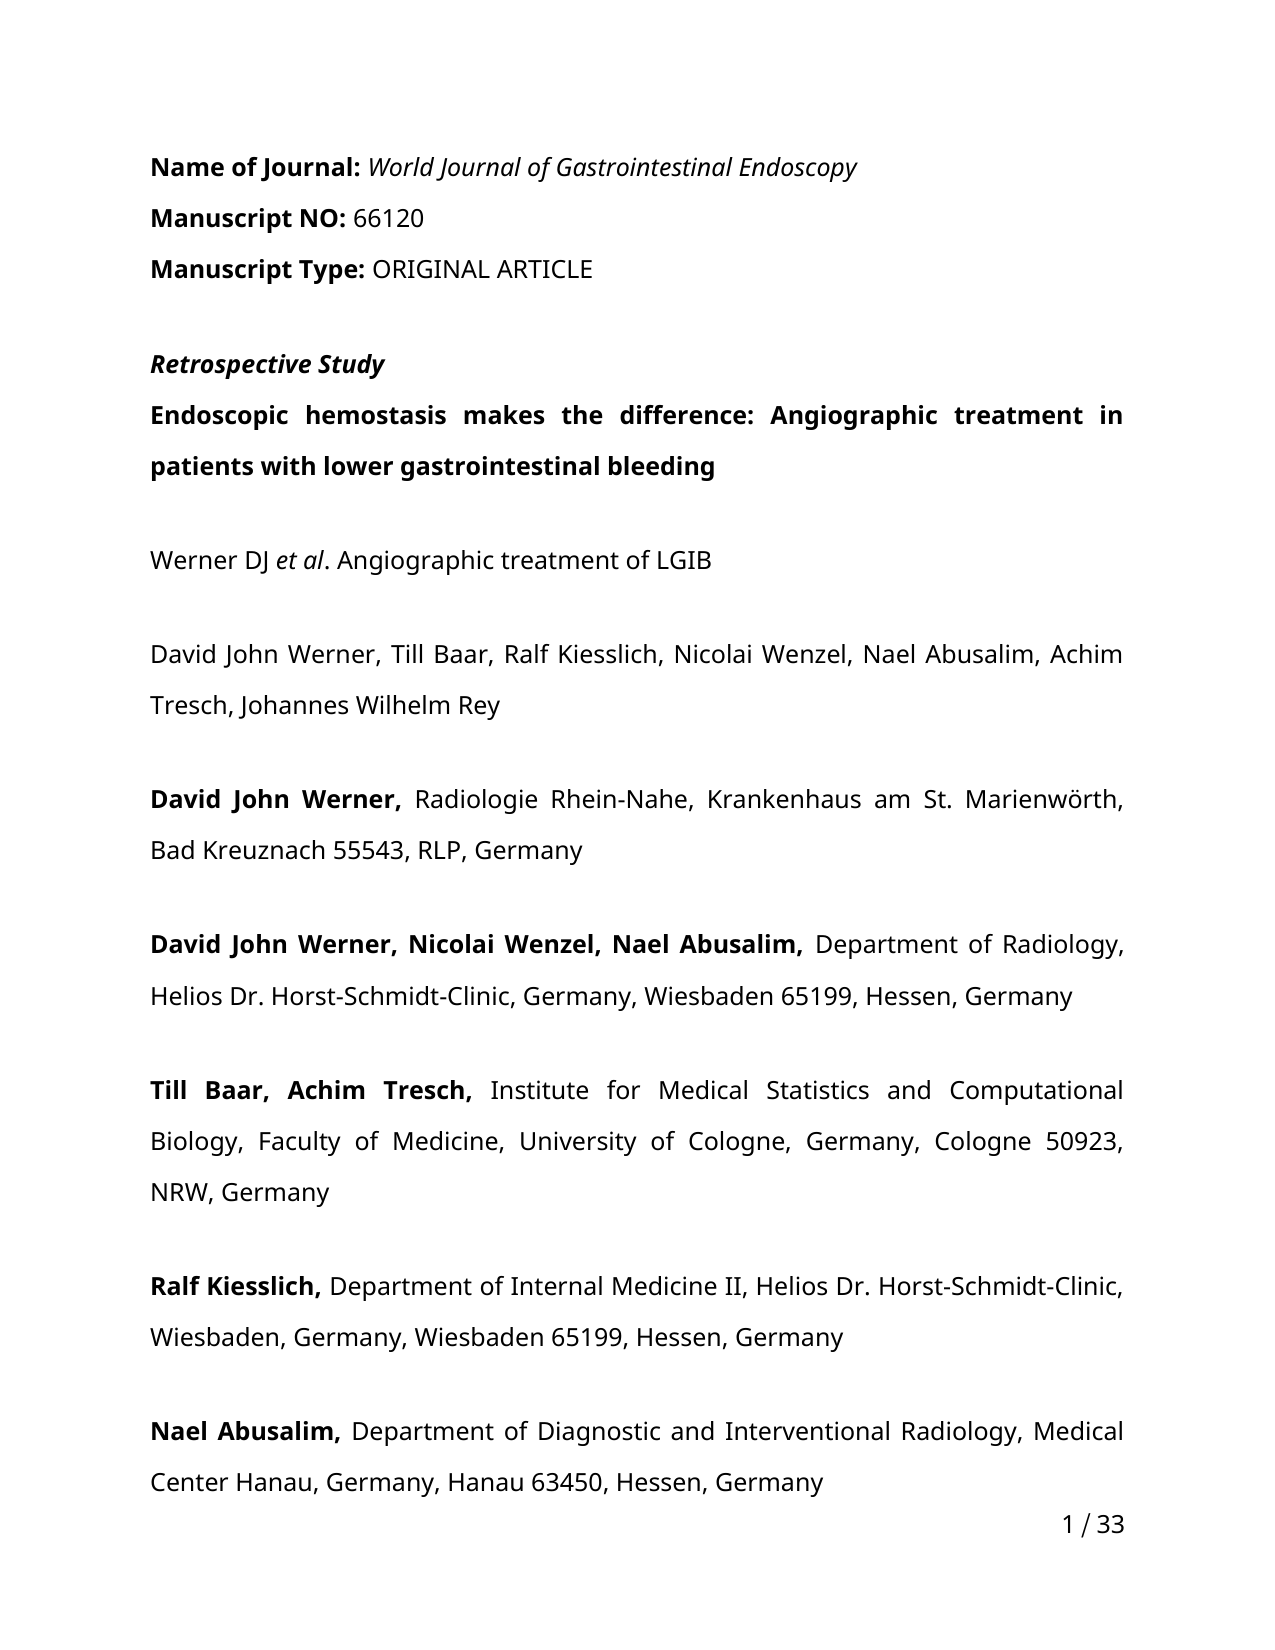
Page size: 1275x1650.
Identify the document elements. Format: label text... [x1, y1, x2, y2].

text Manuscript Type: ORIGINAL ARTICLE [150, 252, 1125, 286]
text David John Werner, Nicolai Wenzel, Nael Abusalim, Department of Radiology, Helios Dr. Horst-Schmidt-Clinic, Germany, Wiesbaden 65199, Hessen, Germany [150, 927, 1125, 1012]
text Name of Journal: World Journal of Gastrointestinal Endoscopy [150, 150, 1125, 184]
text Retrospective Study [150, 346, 1125, 380]
text Endoscopic hemostasis makes the difference: Angiographic treatment in patients with lower gastrointestinal bleeding [150, 397, 1125, 482]
text David John Werner, Till Baar, Ralf Kiesslich, Nicolai Wenzel, Nael Abusalim, Achim Tresch, Johannes Wilhelm Rey [150, 637, 1125, 722]
text Manuscript NO: 66120 [150, 201, 1125, 235]
text Werner DJ et al. Angiographic treatment of LGIB [150, 542, 1125, 577]
text Till Baar, Achim Tresch, Institute for Medical Statistics and Computational Biology, Faculty of Medicine, University of Cologne, Germany, Cologne 50923, NRW, Germany [150, 1072, 1125, 1208]
text David John Werner, Radiologie Rhein-Nahe, Krankenhaus am St. Marienwörth, Bad Kreuznach 55543, RLP, Germany [150, 782, 1125, 867]
text Nael Abusalim, Department of Diagnostic and Interventional Radiology, Medical Center Hanau, Germany, Hanau 63450, Hessen, Germany [150, 1414, 1125, 1499]
text Ralf Kiesslich, Department of Internal Medicine II, Helios Dr. Horst-Schmidt-Clinic, Wiesbaden, Germany, Wiesbaden 65199, Hessen, Germany [150, 1268, 1125, 1354]
